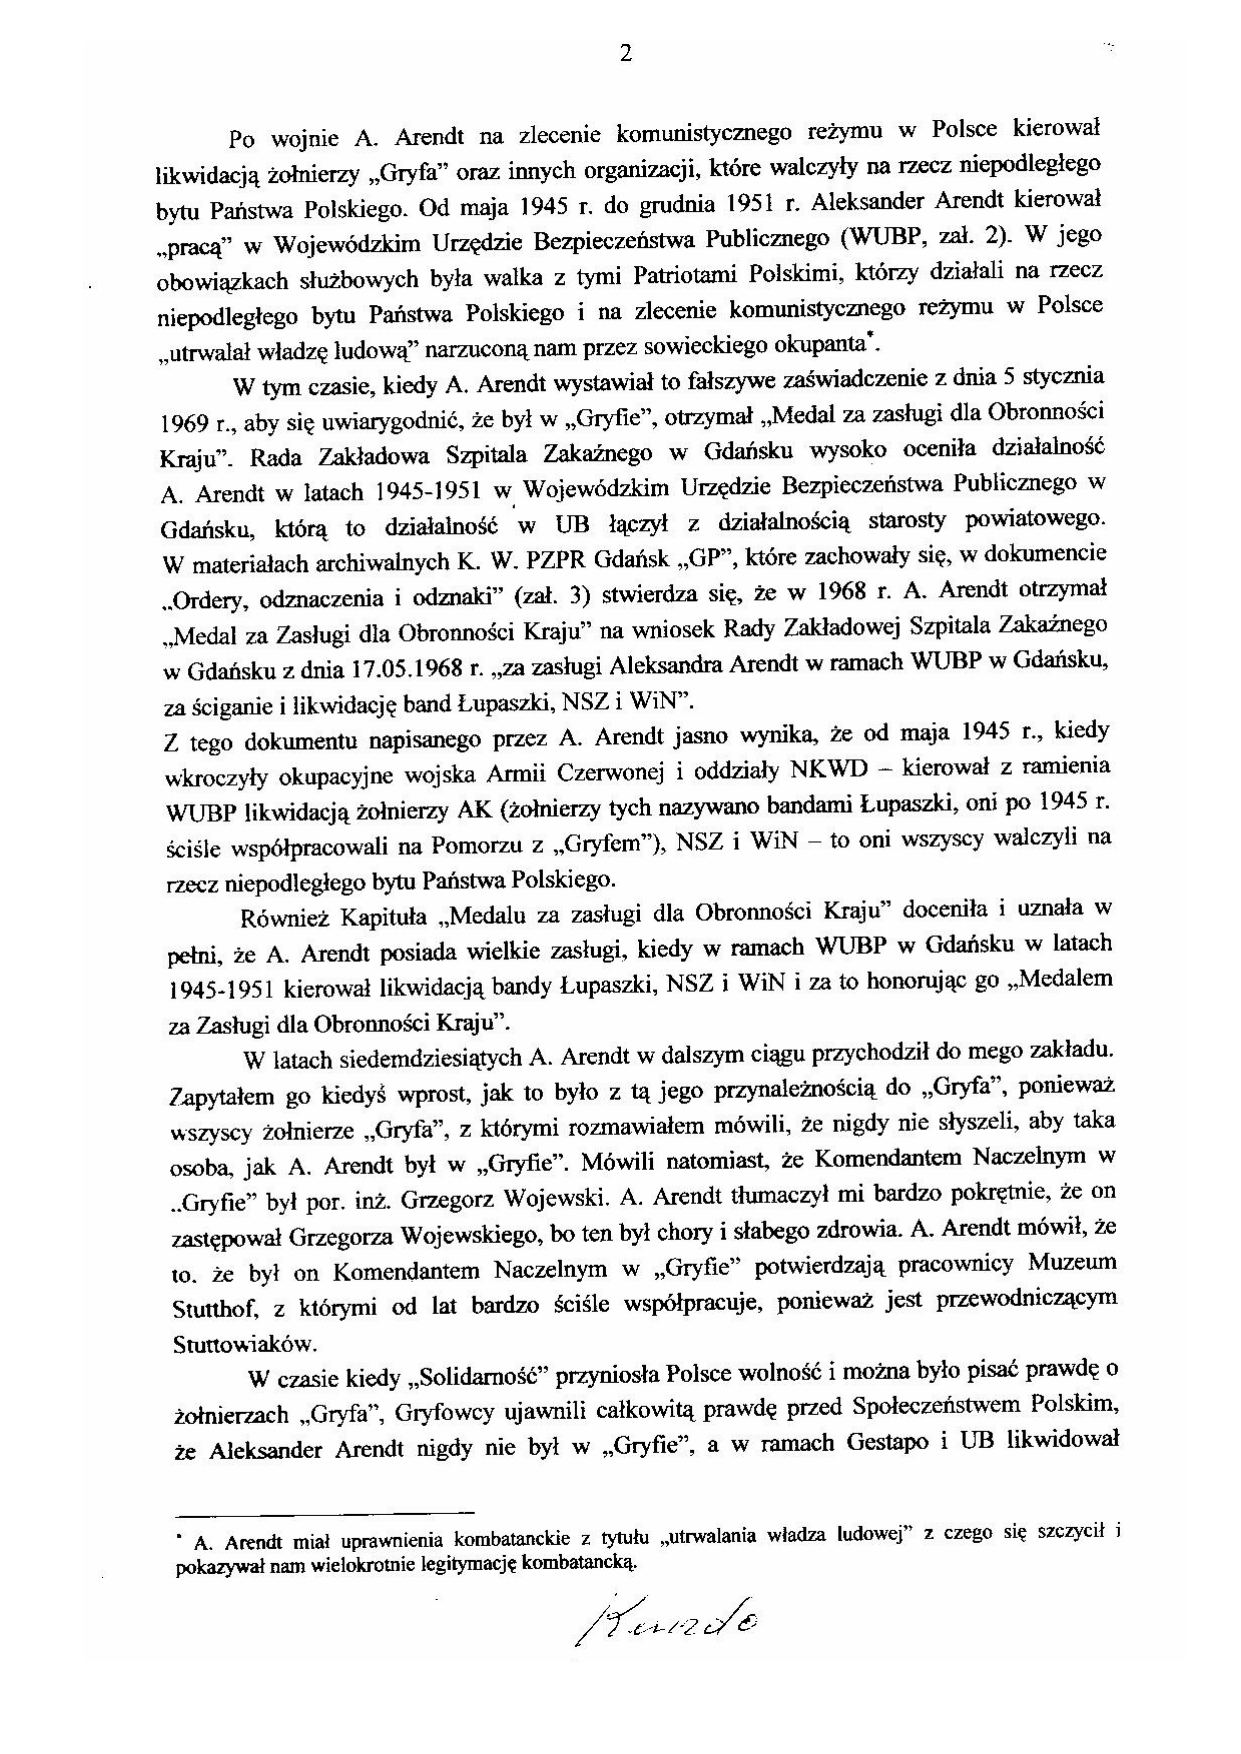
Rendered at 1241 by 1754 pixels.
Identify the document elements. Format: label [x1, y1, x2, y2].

picture [82, 41, 1188, 1662]
